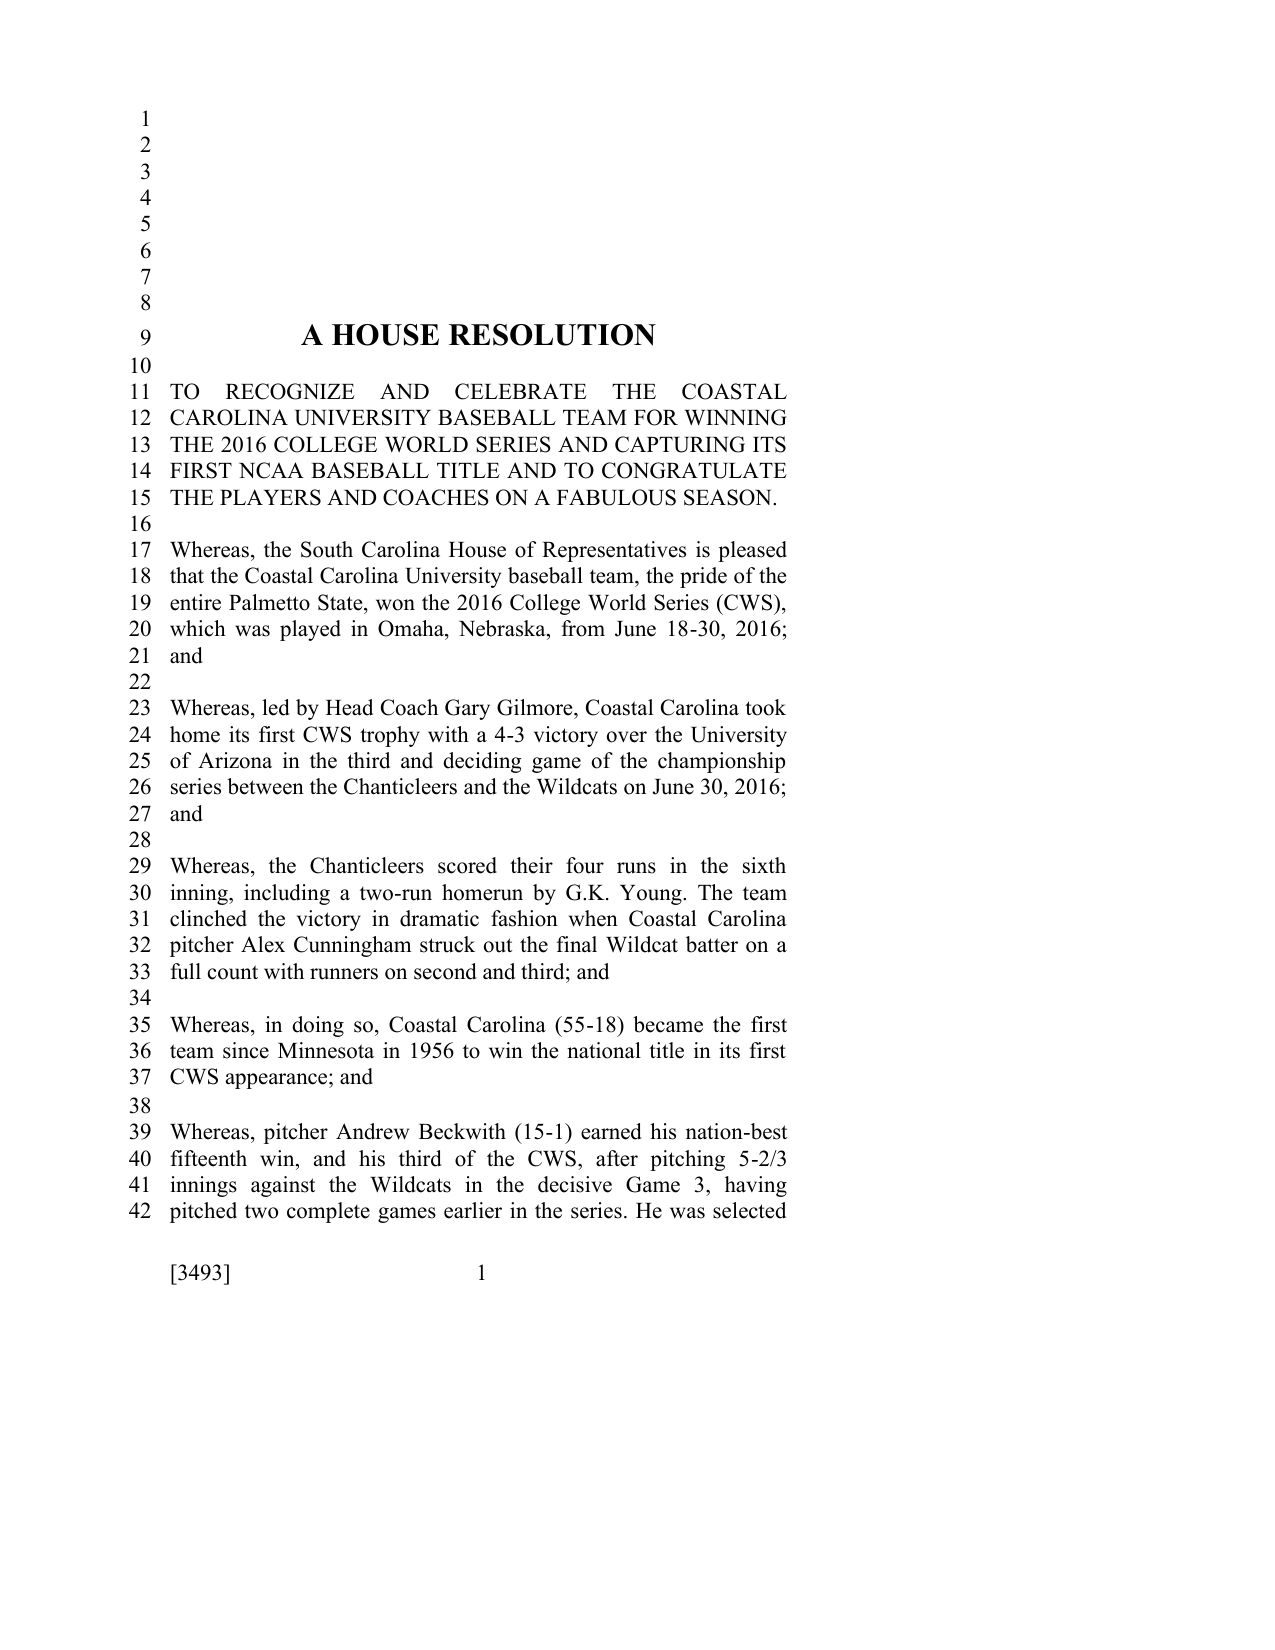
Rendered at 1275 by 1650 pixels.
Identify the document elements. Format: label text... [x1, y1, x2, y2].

text Whereas, led by Head Coach Gary Gilmore, Coastal Carolina took home its first CWS trophy with a 4-3 victory over the University of Arizona in the third and deciding game of the championship series between the Chanticleers and the Wildcats on June 30, 2016; and [169, 694, 787, 826]
text Whereas, in doing so, Coastal Carolina (55-18) became the first team since Minnesota in 1956 to win the national title in its first CWS appearance; and [169, 1011, 787, 1090]
text Whereas, the South Carolina House of Representatives is pleased that the Coastal Carolina University baseball team, the pride of the entire Palmetto State, won the 2016 College World Series (CWS), which was played in Omaha, Nebraska, from June 18-30, 2016; and [169, 536, 787, 668]
text TO RECOGNIZE AND CELEBRATE THE COASTAL CAROLINA UNIVERSITY BASEBALL TEAM FOR WINNING THE 2016 COLLEGE WORLD SERIES AND CAPTURING ITS FIRST NCAA BASEBALL TITLE AND TO CONGRATULATE THE PLAYERS AND COACHES ON A FABULOUS SEASON. [169, 378, 787, 510]
text A HOUSE RESOLUTION [169, 316, 787, 352]
text Whereas, the Chanticleers scored their four runs in the sixth inning, including a two-run homerun by G.K. Young. The team clinched the victory in dramatic fashion when Coastal Carolina pitcher Alex Cunningham struck out the final Wildcat batter on a full count with runners on second and third; and [169, 852, 787, 984]
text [169, 1118, 787, 1224]
